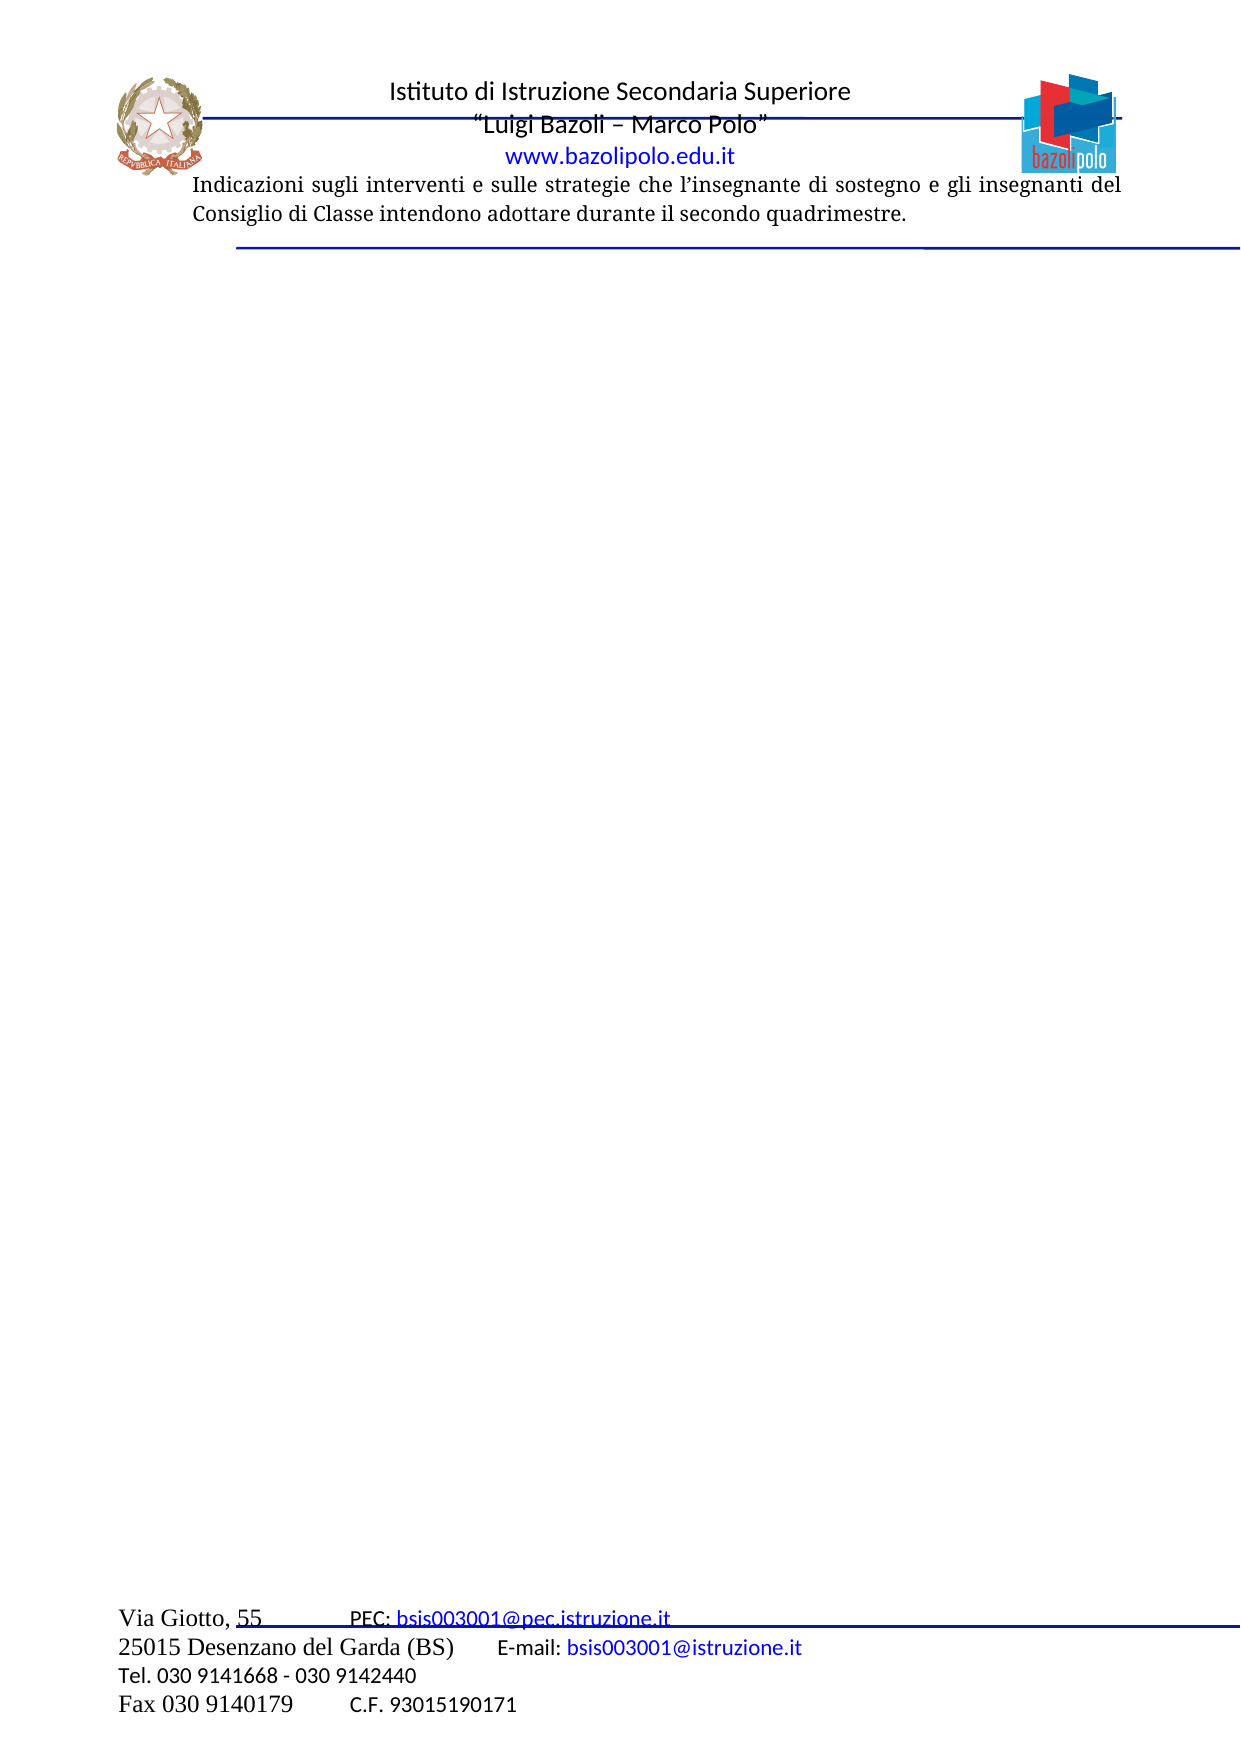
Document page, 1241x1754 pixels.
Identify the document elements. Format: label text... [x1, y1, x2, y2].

picture [1021, 74, 1116, 170]
picture [116, 77, 203, 176]
text Indicazioni sugli interventi e sulle strategie che l’insegnante di sostegno e gli insegnanti del Consiglio di Classe intendono adottare durante il secondo quadrimestre. [192, 170, 1122, 227]
